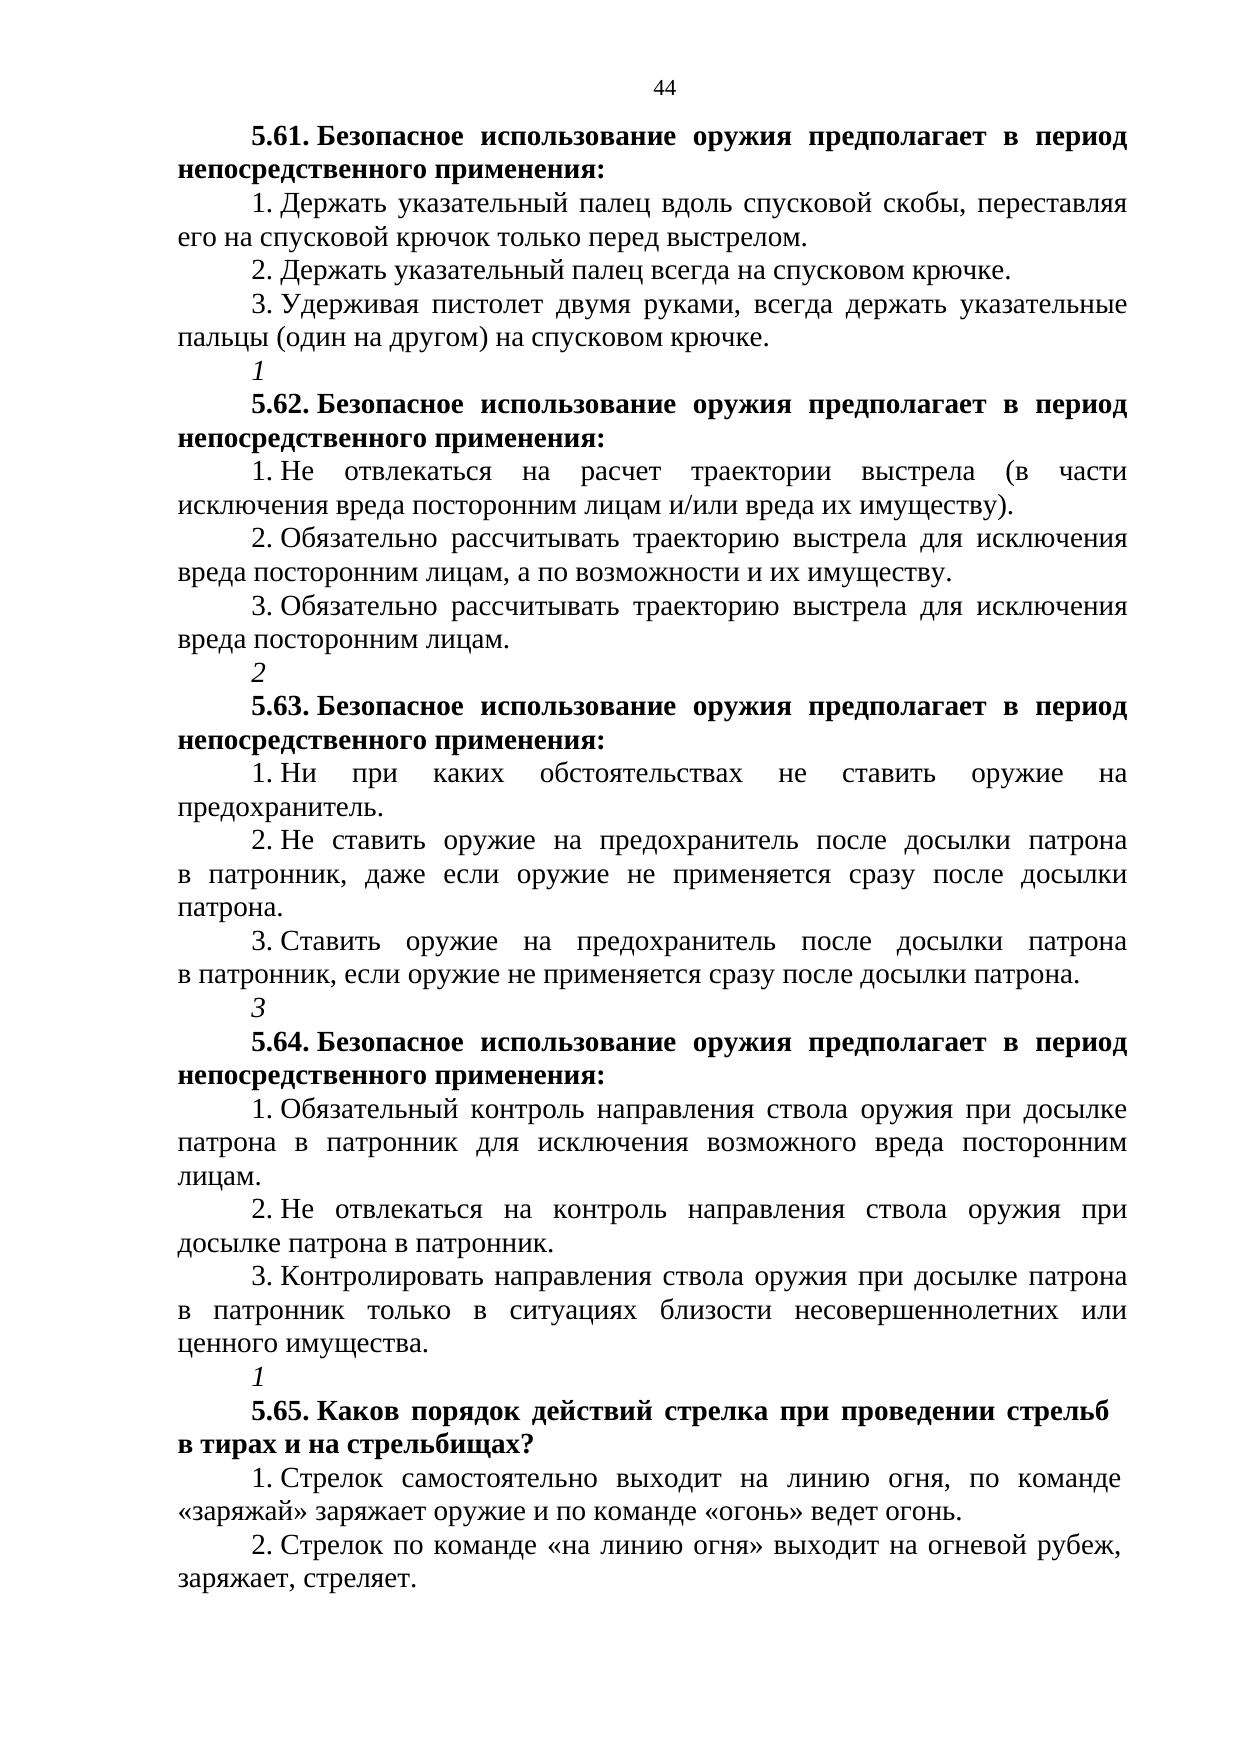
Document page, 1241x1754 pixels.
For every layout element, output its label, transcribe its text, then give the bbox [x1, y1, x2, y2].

text 2 [177, 655, 1128, 688]
text 2. Не отвлекаться на контроль направления ствола оружия при досылке патрона в патронник. [177, 1191, 1128, 1258]
text 3. Контролировать направления ствола оружия при досылке патрона в патронник только в ситуациях близости несовершеннолетних или ценного имущества. [177, 1258, 1128, 1359]
text 5.61. Безопасное использование оружия предполагает в период непосредственного применения: [177, 118, 1128, 185]
text 1. Обязательный контроль направления ствола оружия при досылке патрона в патронник для исключения возможного вреда посторонним лицам. [177, 1091, 1128, 1191]
text 1. Не отвлекаться на расчет траектории выстрела (в части исключения вреда посторонним лицам и/или вреда их имуществу). [177, 453, 1128, 521]
text 3 [177, 990, 1128, 1024]
text 5.65. Каков порядок действий стрелка при проведении стрельб в тирах и на стрельбищах? [177, 1393, 1122, 1460]
text 5.62. Безопасное использование оружия предполагает в период непосредственного применения: [177, 386, 1128, 453]
text 2. Держать указательный палец всегда на спусковом крючке. [177, 252, 1128, 286]
text 5.63. Безопасное использование оружия предполагает в период непосредственного применения: [177, 688, 1128, 755]
text 2. Стрелок по команде «на линию огня» выходит на огневой рубеж, заряжает, стреляет. [177, 1527, 1122, 1594]
text 3. Ставить оружие на предохранитель после досылки патрона в патронник, если оружие не применяется сразу после досылки патрона. [177, 923, 1128, 990]
text 1 [177, 1359, 1128, 1393]
text 1 [177, 353, 1128, 386]
text 2. Обязательно рассчитывать траекторию выстрела для исключения вреда посторонним лицам, а по возможности и их имуществу. [177, 521, 1128, 588]
text 5.64. Безопасное использование оружия предполагает в период непосредственного применения: [177, 1024, 1128, 1091]
text 1. Ни при каких обстоятельствах не ставить оружие на предохранитель. [177, 755, 1128, 822]
text 2. Не ставить оружие на предохранитель после досылки патрона в патронник, даже если оружие не применяется сразу после досылки патрона. [177, 822, 1128, 923]
text 1. Держать указательный палец вдоль спусковой скобы, переставляя его на спусковой крючок только перед выстрелом. [177, 185, 1128, 252]
text 3. Удерживая пистолет двумя руками, всегда держать указательные пальцы (один на другом) на спусковом крючке. [177, 286, 1128, 353]
text 3. Обязательно рассчитывать траекторию выстрела для исключения вреда посторонним лицам. [177, 588, 1128, 655]
text 1. Стрелок самостоятельно выходит на линию огня, по команде «заряжай» заряжает оружие и по команде «огонь» ведет огонь. [177, 1460, 1122, 1527]
